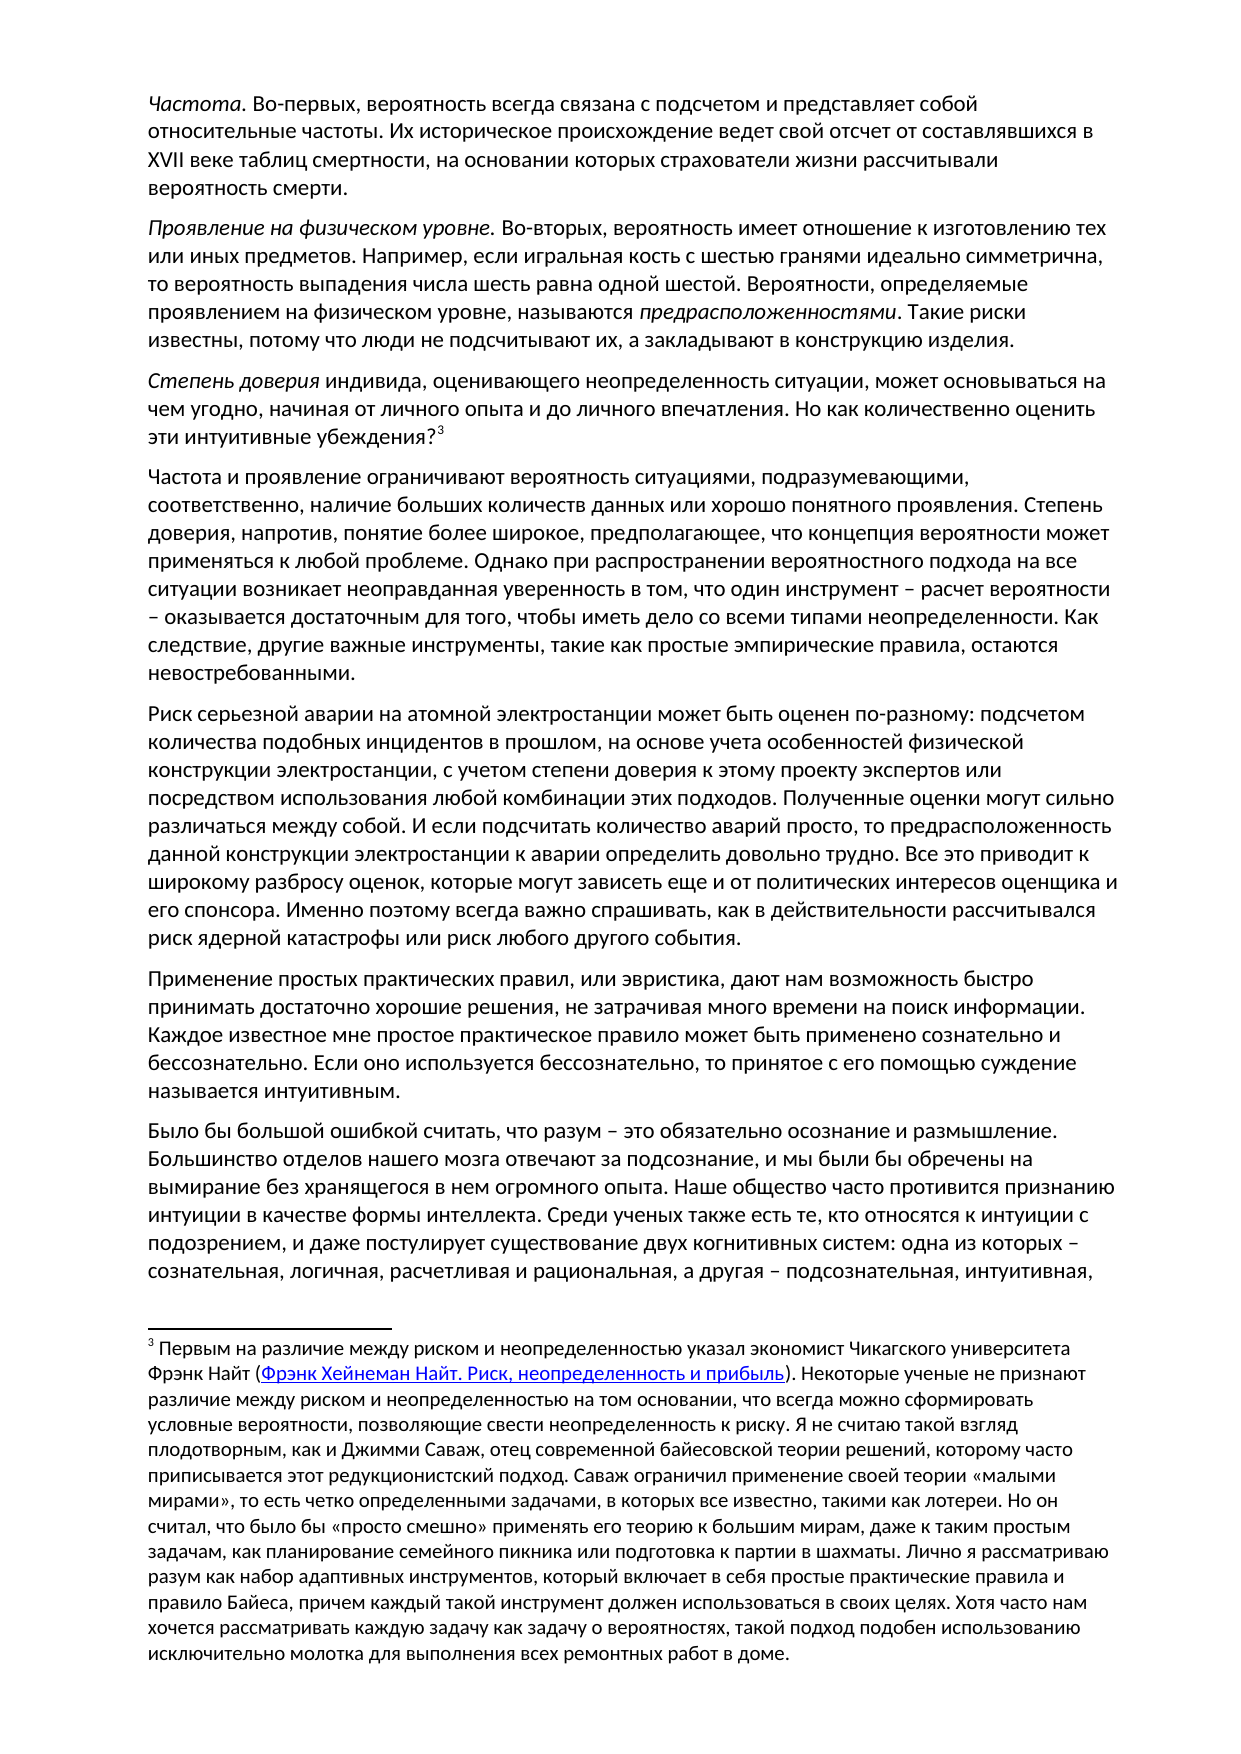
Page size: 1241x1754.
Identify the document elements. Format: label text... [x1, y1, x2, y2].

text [148, 1116, 1122, 1284]
text Проявление на физическом уровне. Во-вторых, вероятность имеет отношение к изготовлению тех или иных предметов. Например, если игральная кость с шестью гранями идеально симметрична, то вероятность выпадения числа шесть равна одной шестой. Вероятности, определяемые проявлением на физическом уровне, называются предрасположенностями. Такие риски известны, потому что люди не подсчитывают их, а закладывают в конструкцию изделия. [148, 213, 1122, 353]
text Применение простых практических правил, или эвристика, дают нам возможность быстро принимать достаточно хорошие решения, не затрачивая много времени на поиск информации. Каждое известное мне простое практическое правило может быть применено сознательно и бессознательно. Если оно используется бессознательно, то принятое с его помощью суждение называется интуитивным. [148, 964, 1122, 1104]
text Частота и проявление ограничивают вероятность ситуациями, подразумевающими, соответственно, наличие больших количеств данных или хорошо понятного проявления. Степень доверия, напротив, понятие более широкое, предполагающее, что концепция вероятности может применяться к любой проблеме. Однако при распространении вероятностного подхода на все ситуации возникает неоправданная уверенность в том, что один инструмент – расчет вероятности – оказывается достаточным для того, чтобы иметь дело со всеми типами неопределенности. Как следствие, другие важные инструменты, такие как простые эмпирические правила, остаются невостребованными. [148, 462, 1122, 687]
text Степень доверия индивида, оценивающего неопределенность ситуации, может основываться на чем угодно, начиная от личного опыта и до личного впечатления. Но как количественно оценить эти интуитивные убеждения? [148, 366, 1122, 450]
text Риск серьезной аварии на атомной электростанции может быть оценен по-разному: подсчетом количества подобных инцидентов в прошлом, на основе учета особенностей физической конструкции электростанции, с учетом степени доверия к этому проекту экспертов или посредством использования любой комбинации этих подходов. Полученные оценки могут сильно различаться между собой. И если подсчитать количество аварий просто, то предрасположенность данной конструкции электростанции к аварии определить довольно трудно. Все это приводит к широкому разбросу оценок, которые могут зависеть еще и от политических интересов оценщика и его спонсора. Именно поэтому всегда важно спрашивать, как в действительности рассчитывался риск ядерной катастрофы или риск любого другого события. [148, 699, 1122, 951]
text Частота. Во-первых, вероятность всегда связана с подсчетом и представляет собой относительные частоты. Их историческое происхождение ведет свой отсчет от составлявшихся в XVII веке таблиц смертности, на основании которых страхователи жизни рассчитывали вероятность смерти. [148, 89, 1122, 201]
